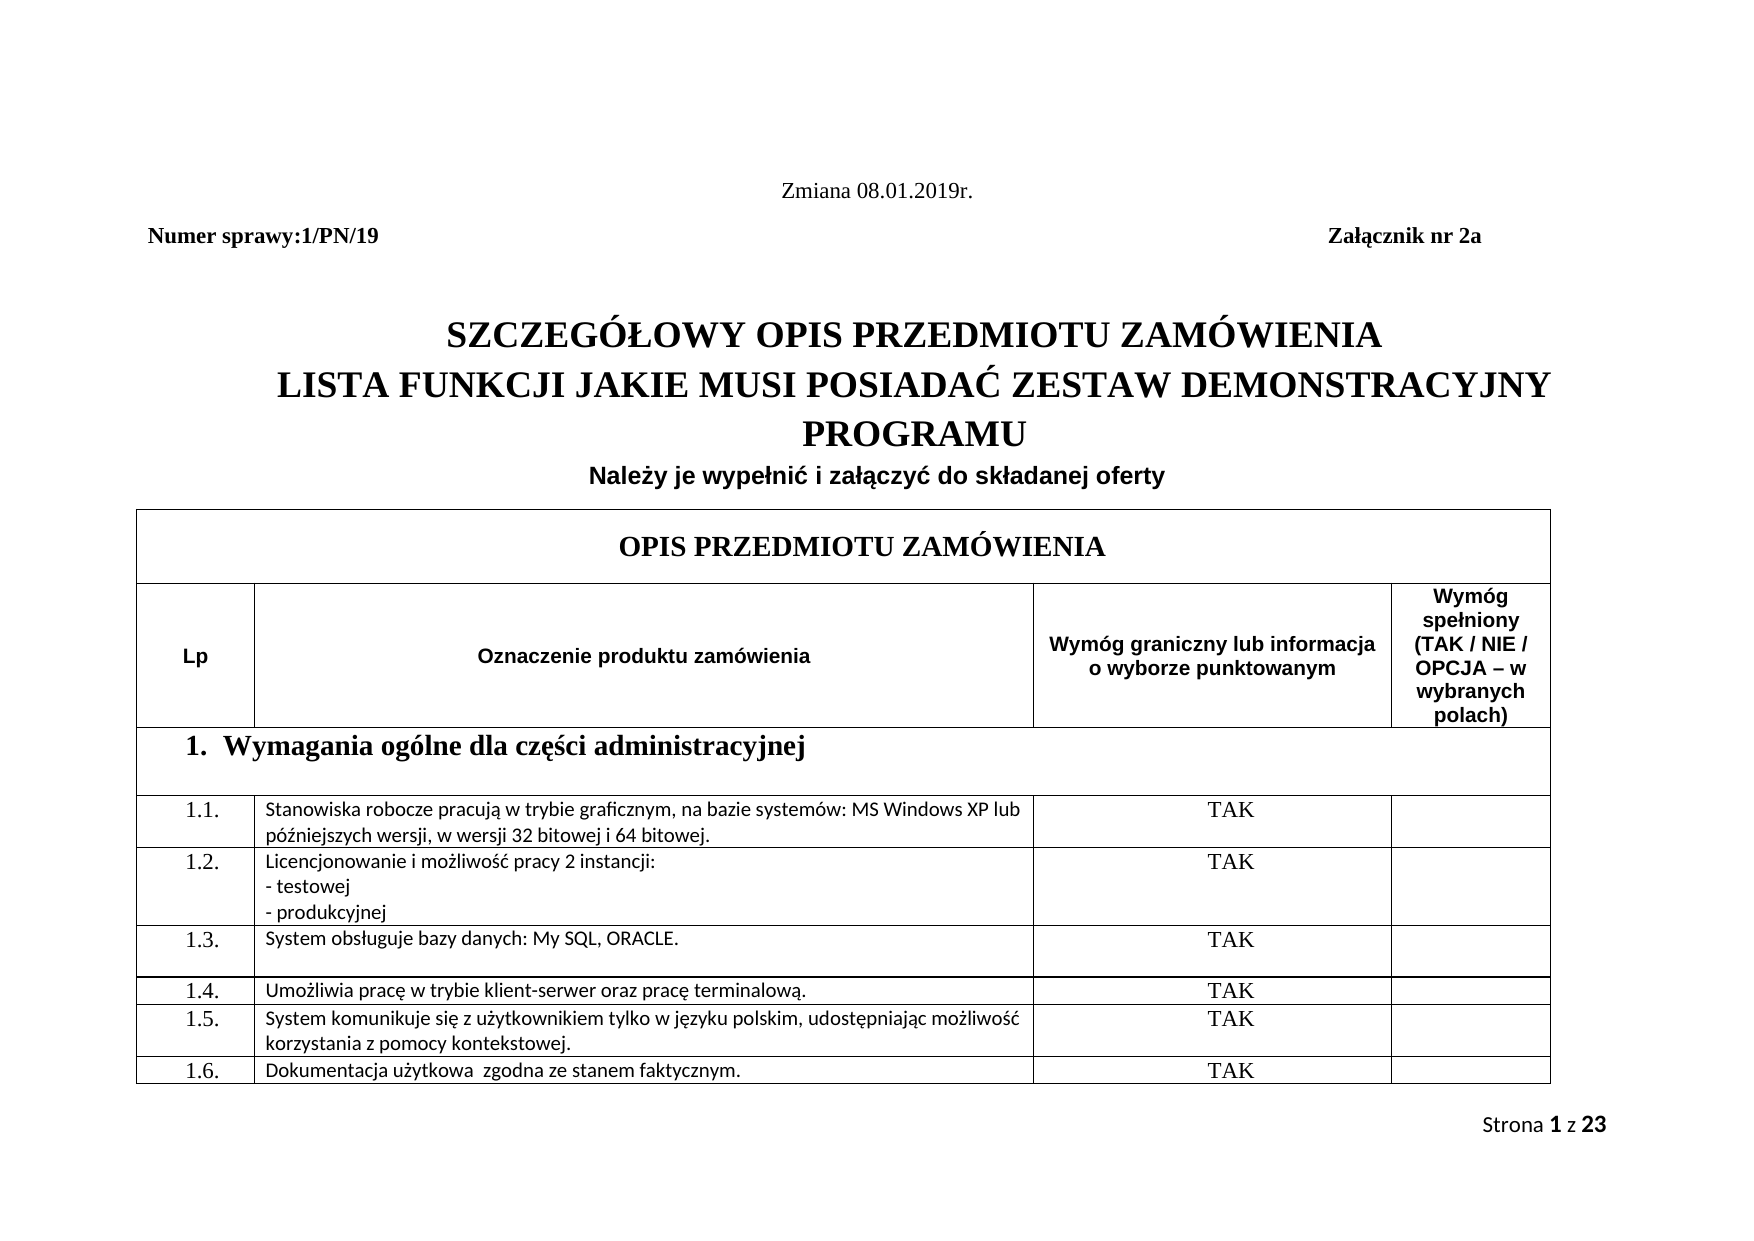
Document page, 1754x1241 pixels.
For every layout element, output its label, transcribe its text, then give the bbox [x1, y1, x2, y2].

table_cell [1392, 1057, 1550, 1083]
table_cell Wymóg graniczny lub informacja o wyborze punktowanym [1034, 584, 1391, 727]
table_cell [137, 848, 254, 924]
table_cell [137, 926, 254, 976]
text LISTA FUNKCJI JAKIE MUSI POSIADAĆ ZESTAW DEMONSTRACYJNY PROGRAMU [223, 362, 1606, 455]
table_cell TAK [1034, 926, 1391, 976]
text Zmiana 08.01.2019r. [148, 177, 1606, 203]
table_cell [1392, 796, 1550, 847]
table_cell Stanowiska robocze pracują w trybie graficznym, na bazie systemów: MS Windows XP lub późniejszych wersji, w wersji 32 bitowej i 64 bitowej. [255, 796, 1033, 847]
table_cell TAK [1034, 796, 1391, 847]
table_cell TAK [1034, 848, 1391, 924]
table_cell [1392, 978, 1550, 1004]
text Numer sprawy:1/PN/19 Załącznik nr 2a [293, 222, 1606, 249]
table_cell [137, 978, 254, 1004]
table_cell Wymóg spełniony (TAK / NIE / OPCJA – w wybranych polach) [1392, 584, 1550, 727]
table_cell [137, 796, 254, 847]
table_cell TAK [1034, 1005, 1391, 1056]
table_cell [1392, 926, 1550, 976]
text SZCZEGÓŁOWY OPIS PRZEDMIOTU ZAMÓWIENIA [223, 312, 1606, 356]
table_cell Dokumentacja użytkowa zgodna ze stanem faktycznym. [255, 1057, 1033, 1083]
table_cell Lp [137, 584, 254, 727]
table_cell Oznaczenie produktu zamówienia [255, 584, 1033, 727]
table_cell Licencjonowanie i możliwość pracy 2 instancji: - testowej - produkcyjnej [255, 848, 1033, 924]
table_cell TAK [1034, 1057, 1391, 1083]
table_header OPIS PRZEDMIOTU ZAMÓWIENIA [137, 510, 1550, 582]
table_cell System komunikuje się z użytkownikiem tylko w języku polskim, udostępniając możliwość korzystania z pomocy kontekstowej. [255, 1005, 1033, 1056]
table_cell Wymagania ogólne dla części administracyjnej [137, 728, 1550, 795]
table_cell TAK [1034, 978, 1391, 1004]
text Należy je wypełnić i załączyć do składanej oferty [148, 461, 1606, 490]
table_cell [137, 1057, 254, 1083]
table_cell [1392, 848, 1550, 924]
table_cell [137, 1005, 254, 1056]
table_cell [1392, 1005, 1550, 1056]
table_cell Umożliwia pracę w trybie klient-serwer oraz pracę terminalową. [255, 978, 1033, 1004]
table_cell System obsługuje bazy danych: My SQL, ORACLE. [255, 926, 1033, 976]
